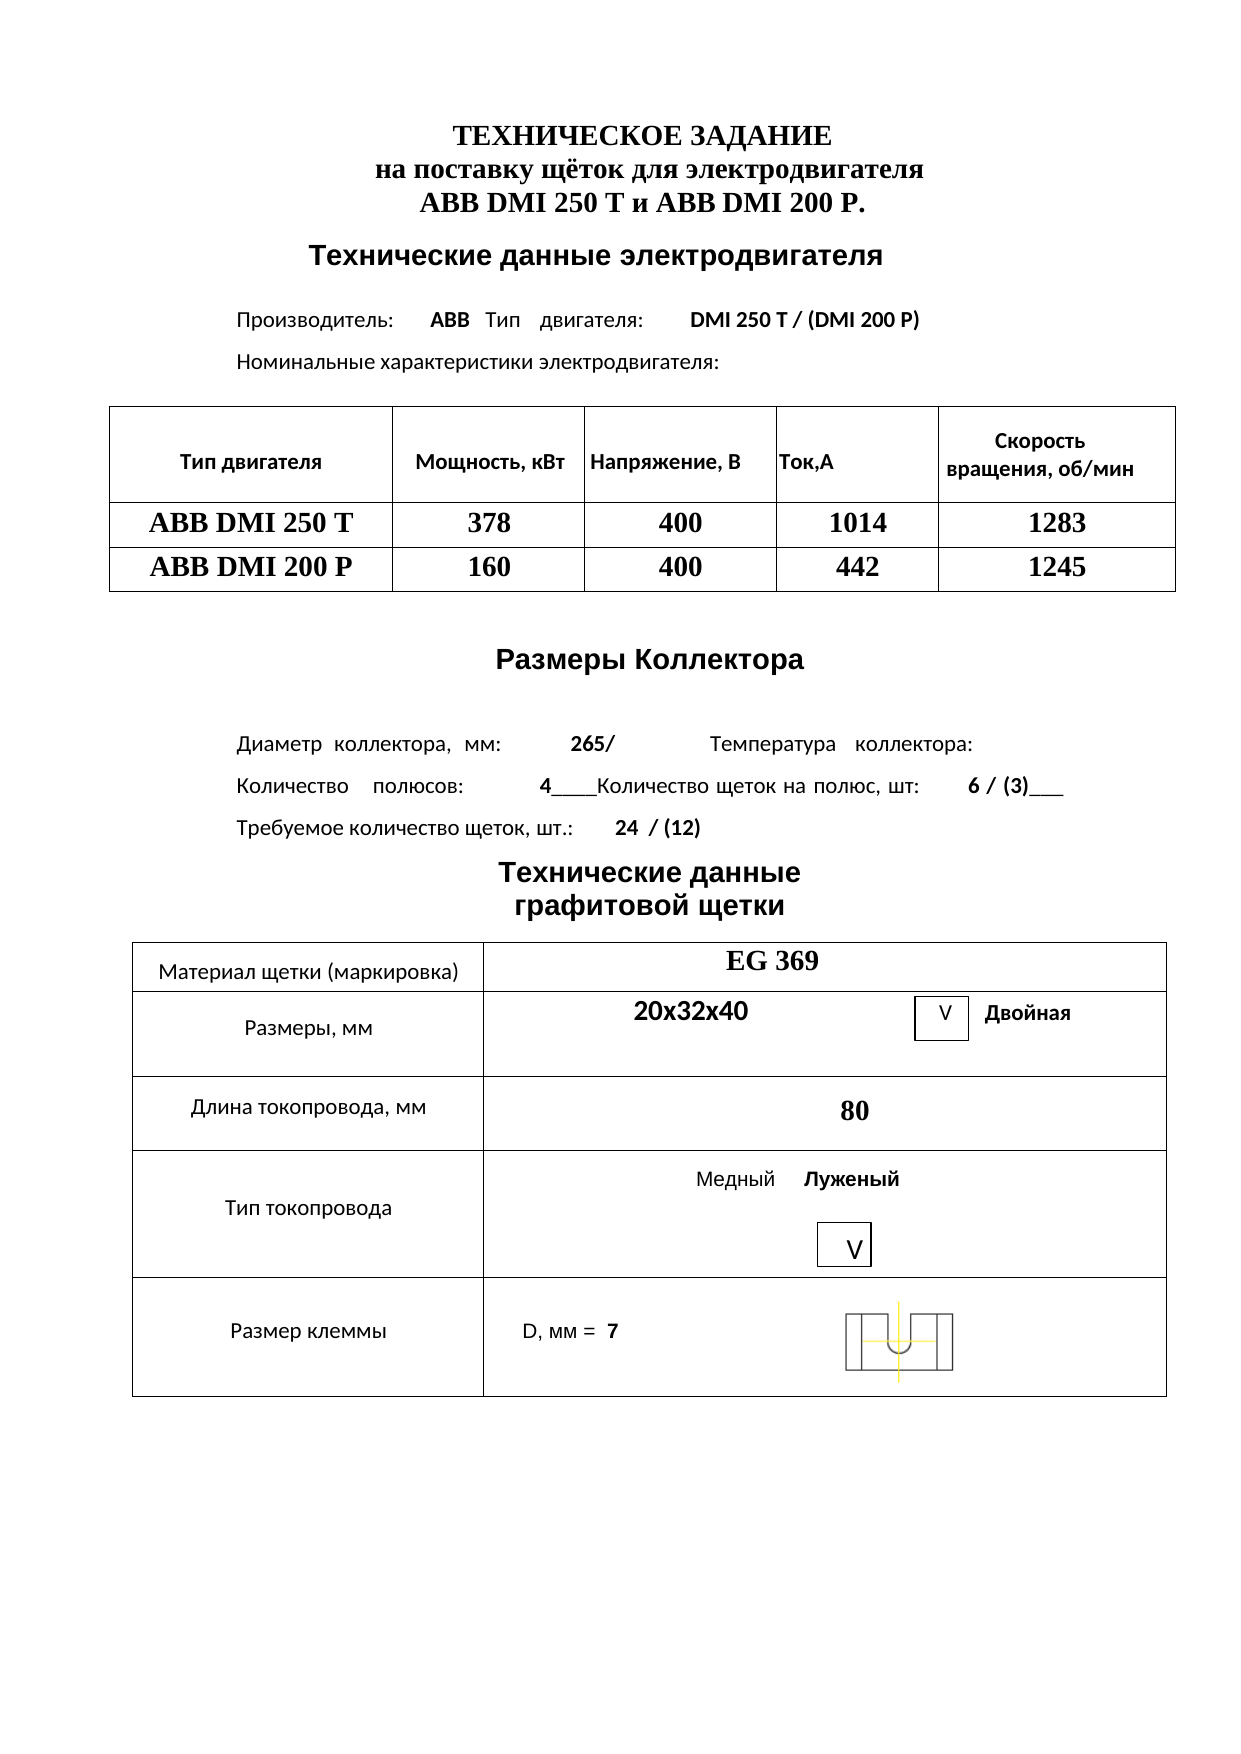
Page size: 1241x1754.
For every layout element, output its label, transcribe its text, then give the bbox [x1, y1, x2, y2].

picture [836, 1298, 964, 1384]
subtitle Технические данные графитовой щетки [468, 855, 832, 922]
table_cell 442 [777, 548, 938, 591]
table_cell Медный Луженый V [484, 1151, 1166, 1277]
table_cell АВВ DMI 200 Р [110, 548, 392, 591]
table_cell 20х32х40 V Двойная [484, 992, 1166, 1076]
table_cell 378 [393, 503, 584, 547]
table_header Мощность, кВт [393, 407, 584, 502]
text ТЕХНИЧЕСКОЕ ЗАДАНИЕ [133, 118, 1152, 152]
table_cell Размеры, мм [133, 992, 483, 1076]
text Диаметр коллектора, мм: 265/ Температура коллектора: [236, 729, 1063, 757]
text АВВ DMI 250 T и АВВ DMI 200 Р. [133, 185, 1152, 219]
table_header Материал щетки (маркировка) [133, 943, 483, 991]
table_header Ток,А [777, 407, 938, 502]
table_cell D, мм = 7 [484, 1278, 1166, 1396]
text на поставку щёток для электродвигателя [133, 152, 1152, 185]
table_cell 160 [393, 548, 584, 591]
subtitle Размеры Коллектора [468, 642, 832, 675]
table_cell Длина токопровода, мм [133, 1077, 483, 1150]
table_cell 1283 [939, 503, 1175, 547]
table_cell 1014 [777, 503, 938, 547]
text Производитель: АВВ Тип двигателя: DMI 250 T / (DMI 200 P) [236, 305, 1059, 333]
table_cell 80 [484, 1077, 1166, 1150]
table_header Скорость вращения, об/мин [939, 407, 1175, 502]
table_cell Размер клеммы [133, 1278, 483, 1396]
table_cell Тип токопровода [133, 1151, 483, 1277]
subtitle Технические данные электродвигателя [133, 238, 1059, 271]
table_header Тип двигателя [110, 407, 392, 502]
table_cell АВВ DMI 250 T [110, 503, 392, 547]
text Количество полюсов: 4____Количество щеток на полюс, шт: 6 / (3)___ Требуемое количество щеток, шт.: 24 / (12) [236, 771, 1063, 841]
table_header Напряжение, В [585, 407, 776, 502]
table_header EG 369 [484, 943, 1166, 991]
text Номинальные характеристики электродвигателя: [236, 347, 1059, 375]
table_cell 400 [585, 503, 776, 547]
table_cell 400 [585, 548, 776, 591]
table_cell 1245 [939, 548, 1175, 591]
